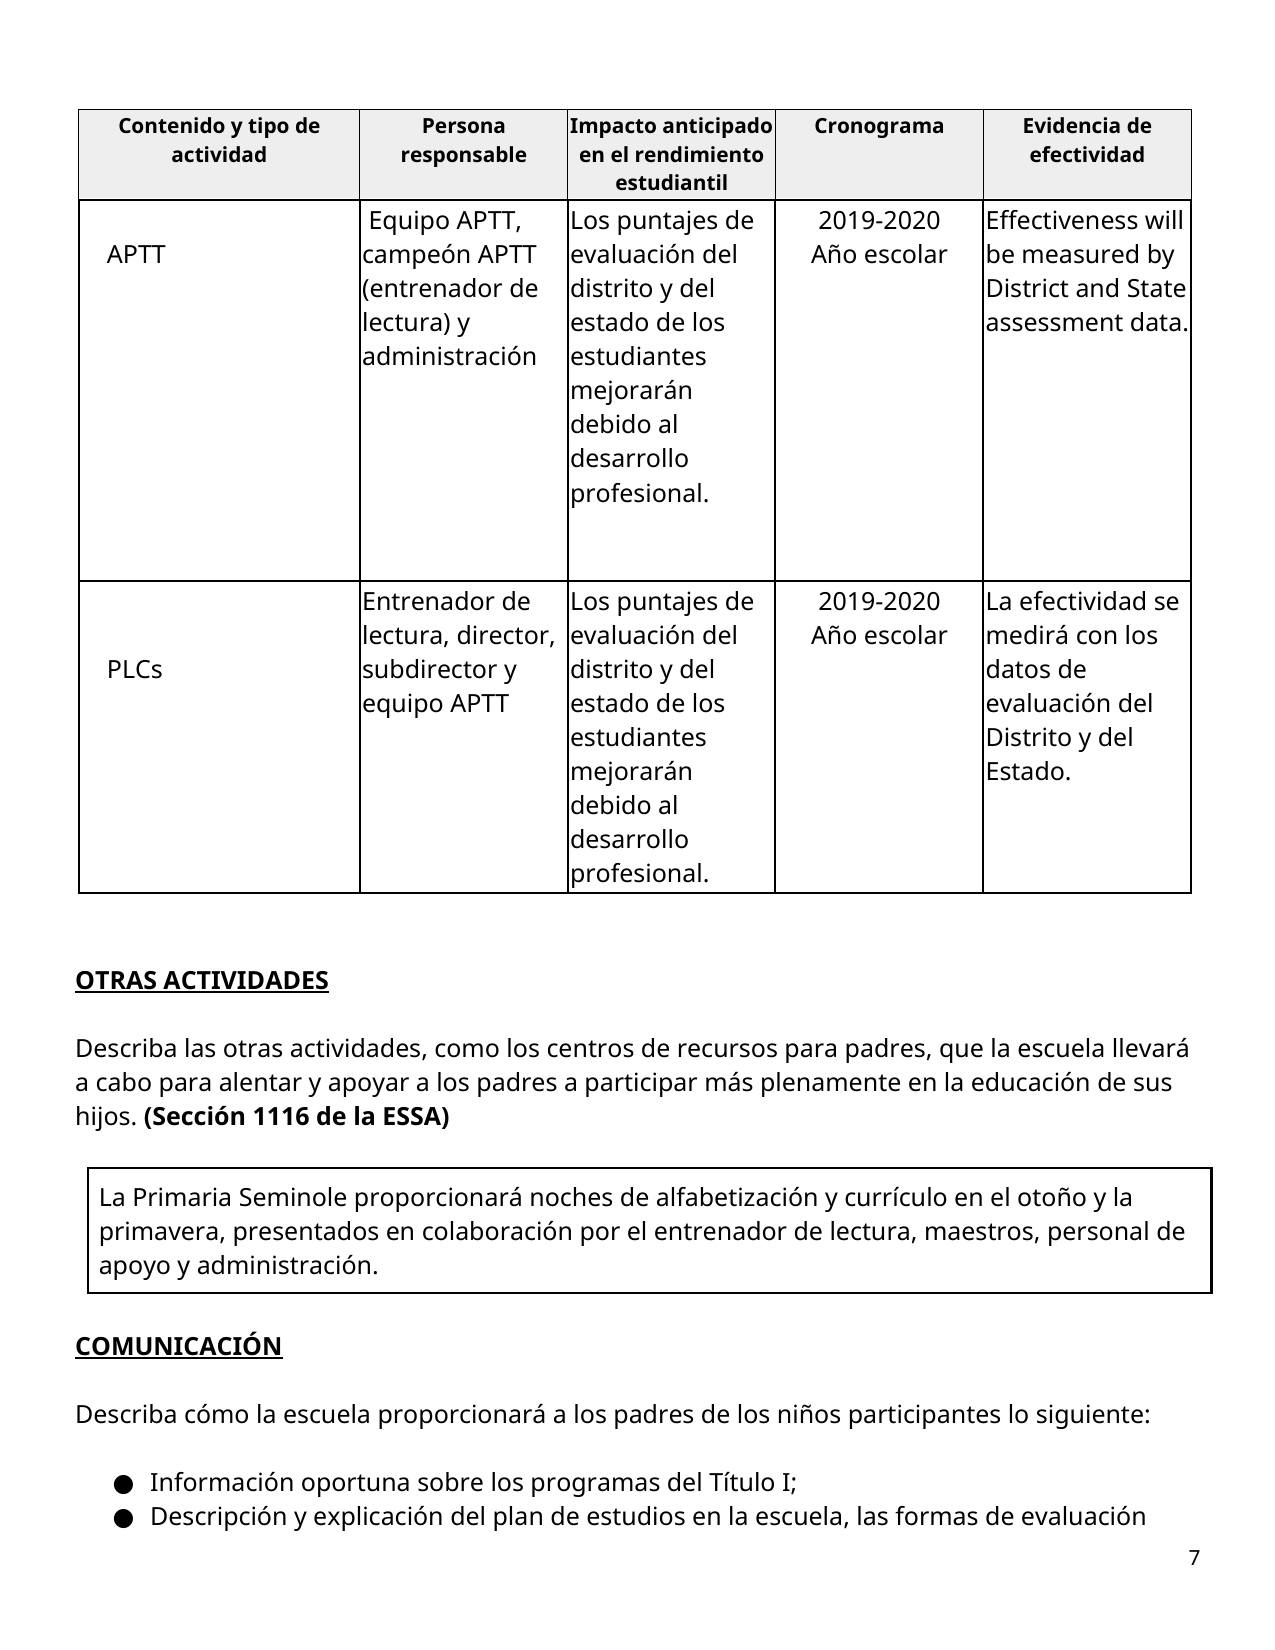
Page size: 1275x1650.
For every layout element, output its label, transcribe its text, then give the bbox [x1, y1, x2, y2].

table_header Impacto anticipado en el rendimiento estudiantil [568, 110, 775, 198]
table_cell 2019-2020 Año escolar [776, 582, 982, 892]
table_cell 2019-2020 Año escolar [776, 201, 982, 579]
table_cell APTT [80, 201, 359, 579]
table_header Persona responsable [360, 110, 567, 198]
table_cell Entrenador de lectura, director, subdirector y equipo APTT [361, 582, 567, 892]
table_cell Los puntajes de evaluación del distrito y del estado de los estudiantes mejorarán debido al desarrollo profesional. [569, 201, 774, 579]
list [112, 1498, 1200, 1532]
text Describa cómo la escuela proporcionará a los padres de los niños participantes lo siguiente: [75, 1396, 1200, 1430]
text Describa las otras actividades, como los centros de recursos para padres, que la escuela llevará a cabo para alentar y apoyar a los padres a participar más plenamente en la educación de sus hijos. (Sección 1116 de la ESSA) [75, 1031, 1200, 1133]
table_cell Effectiveness will be measured by District and State assessment data. [984, 201, 1190, 579]
table_cell Los puntajes de evaluación del distrito y del estado de los estudiantes mejorarán debido al desarrollo profesional. [569, 582, 774, 892]
text COMUNICACIÓN [75, 1328, 1200, 1362]
text OTRAS ACTIVIDADES [75, 962, 1200, 997]
table_header Cronograma [776, 110, 983, 198]
table_header Contenido y tipo de actividad [79, 110, 359, 198]
table_header Evidencia de efectividad [984, 110, 1191, 198]
list Información oportuna sobre los programas del Título I; [112, 1464, 1200, 1498]
table_cell PLCs [80, 582, 359, 892]
table_header La Primaria Seminole proporcionará noches de alfabetización y currículo en el otoño y la primavera, presentados en colaboración por el entrenador de lectura, maestros, personal de apoyo y administración. [89, 1169, 1210, 1292]
table_cell La efectividad se medirá con los datos de evaluación del Distrito y del Estado. [984, 582, 1190, 892]
table_cell Equipo APTT, campeón APTT (entrenador de lectura) y administración [361, 201, 567, 579]
